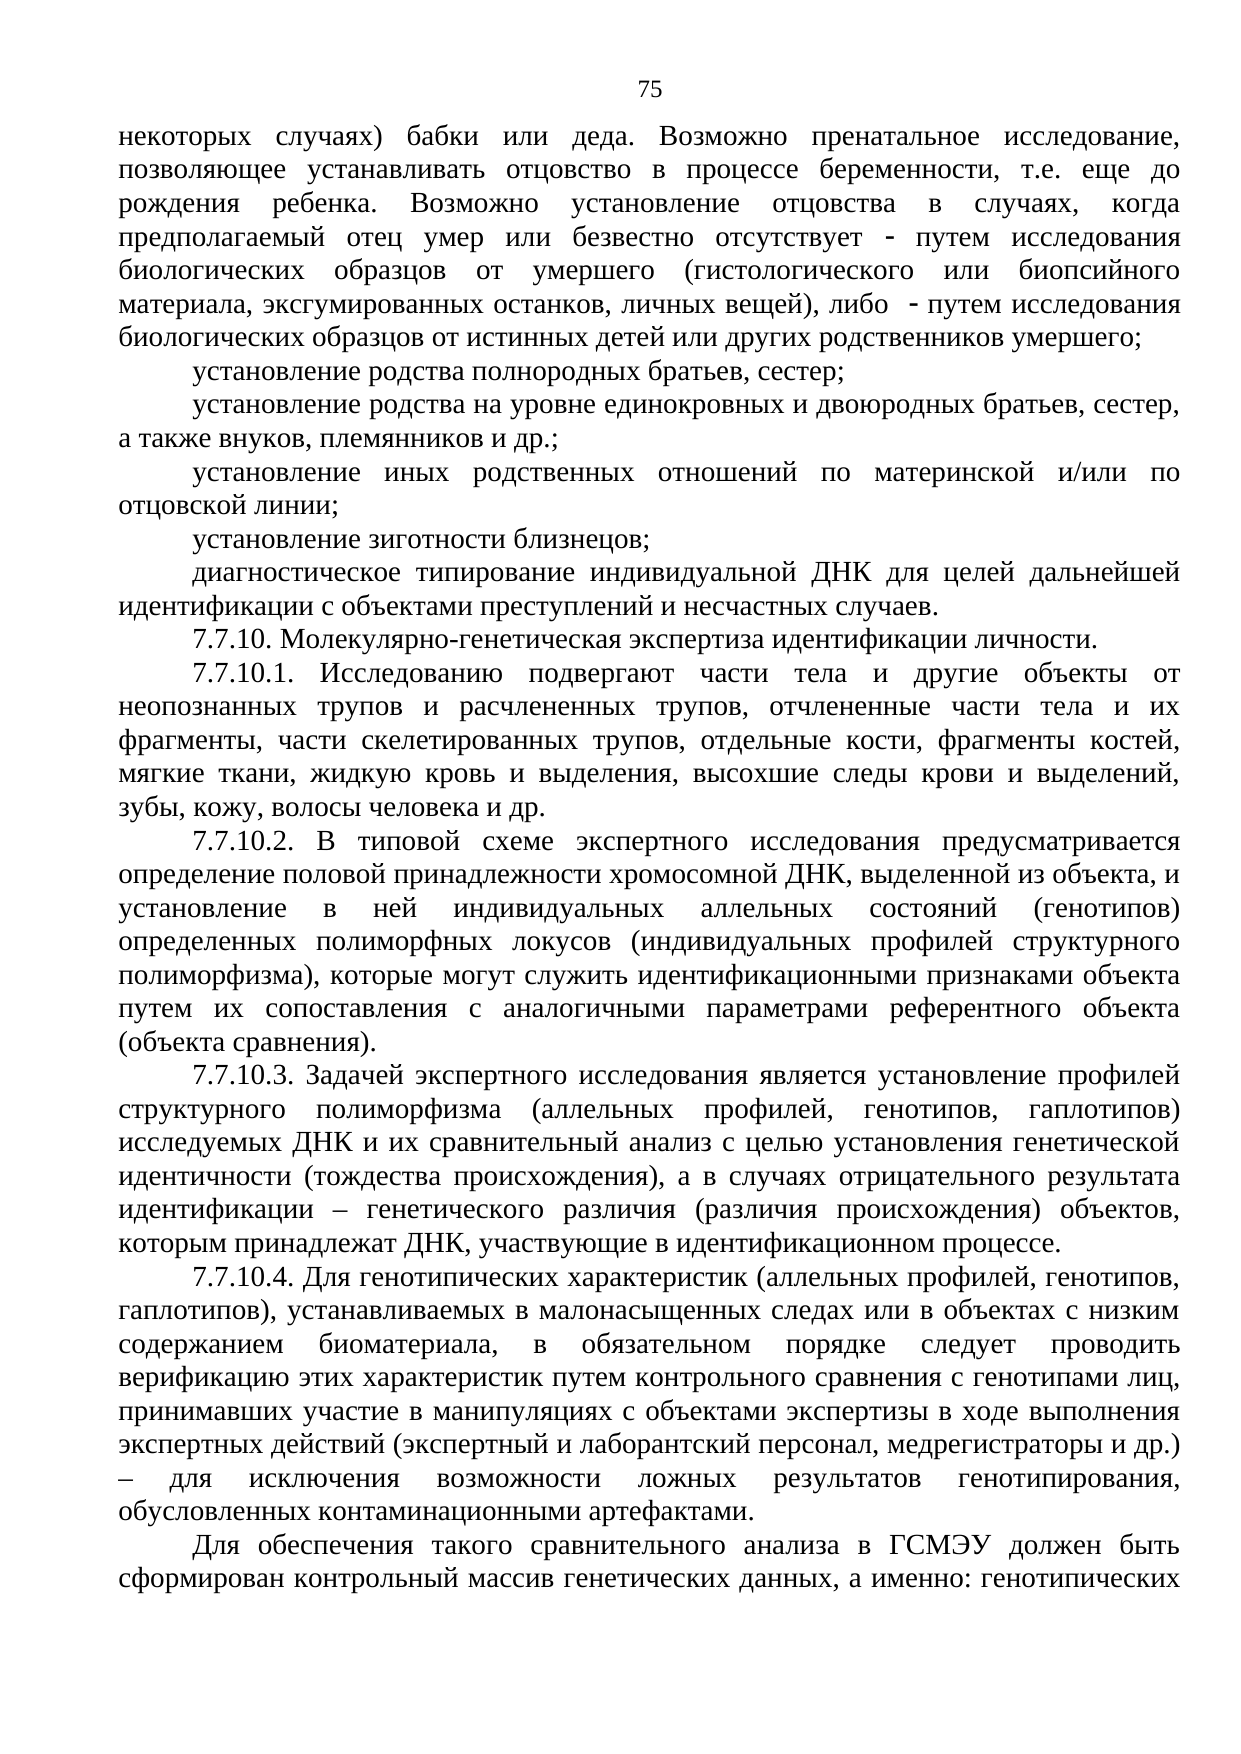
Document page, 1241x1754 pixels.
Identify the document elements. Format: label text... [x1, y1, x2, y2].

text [118, 1527, 1181, 1594]
text 7.7.10.2. В типовой схеме экспертного исследования предусматривается определение половой принадлежности хромосомной ДНК, выделенной из объекта, и установление в ней индивидуальных аллельных состояний (генотипов) определенных полиморфных локусов (индивидуальных профилей структурного полиморфизма), которые могут служить идентификационными признаками объекта путем их сопоставления с аналогичными параметрами референтного объекта (объекта сравнения). [118, 823, 1181, 1057]
text 7.7.10.3. Задачей экспертного исследования является установление профилей структурного полиморфизма (аллельных профилей, генотипов, гаплотипов) исследуемых ДНК и их сравнительный анализ с целью установления генетической идентичности (тождества происхождения), а в случаях отрицательного результата идентификации ‒ генетического различия (различия происхождения) объектов, которым принадлежат ДНК, участвующие в идентификационном процессе. [118, 1057, 1181, 1259]
list установление родства на уровне единокровных и двоюродных братьев, сестер, а также внуков, племянников и др.; [118, 387, 1181, 454]
text 7.7.10.4. Для генотипических характеристик (аллельных профилей, генотипов, гаплотипов), устанавливаемых в малонасыщенных следах или в объектах с низким содержанием биоматериала, в обязательном порядке следует проводить верификацию этих характеристик путем контрольного сравнения с генотипами лиц, принимавших участие в манипуляциях с объектами экспертизы в ходе выполнения экспертных действий (экспертный и лаборантский персонал, медрегистраторы и др.) – для исключения возможности ложных результатов генотипирования, обусловленных контаминационными артефактами. [118, 1259, 1181, 1527]
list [118, 118, 1181, 353]
list установление родства полнородных братьев, сестер; [118, 353, 1181, 387]
list диагностическое типирование индивидуальной ДНК для целей дальнейшей идентификации с объектами преступлений и несчастных случаев. [118, 554, 1181, 621]
list установление иных родственных отношений по материнской и/или по отцовской линии; [118, 454, 1181, 521]
list установление зиготности близнецов; [118, 521, 1181, 554]
text 7.7.10.1. Исследованию подвергают части тела и другие объекты от неопознанных трупов и расчлененных трупов, отчлененные части тела и их фрагменты, части скелетированных трупов, отдельные кости, фрагменты костей, мягкие ткани, жидкую кровь и выделения, высохшие следы крови и выделений, зубы, кожу, волосы человека и др. [118, 655, 1181, 823]
text 7.7.10. Молекулярно-генетическая экспертиза идентификации личности. [118, 621, 1181, 655]
